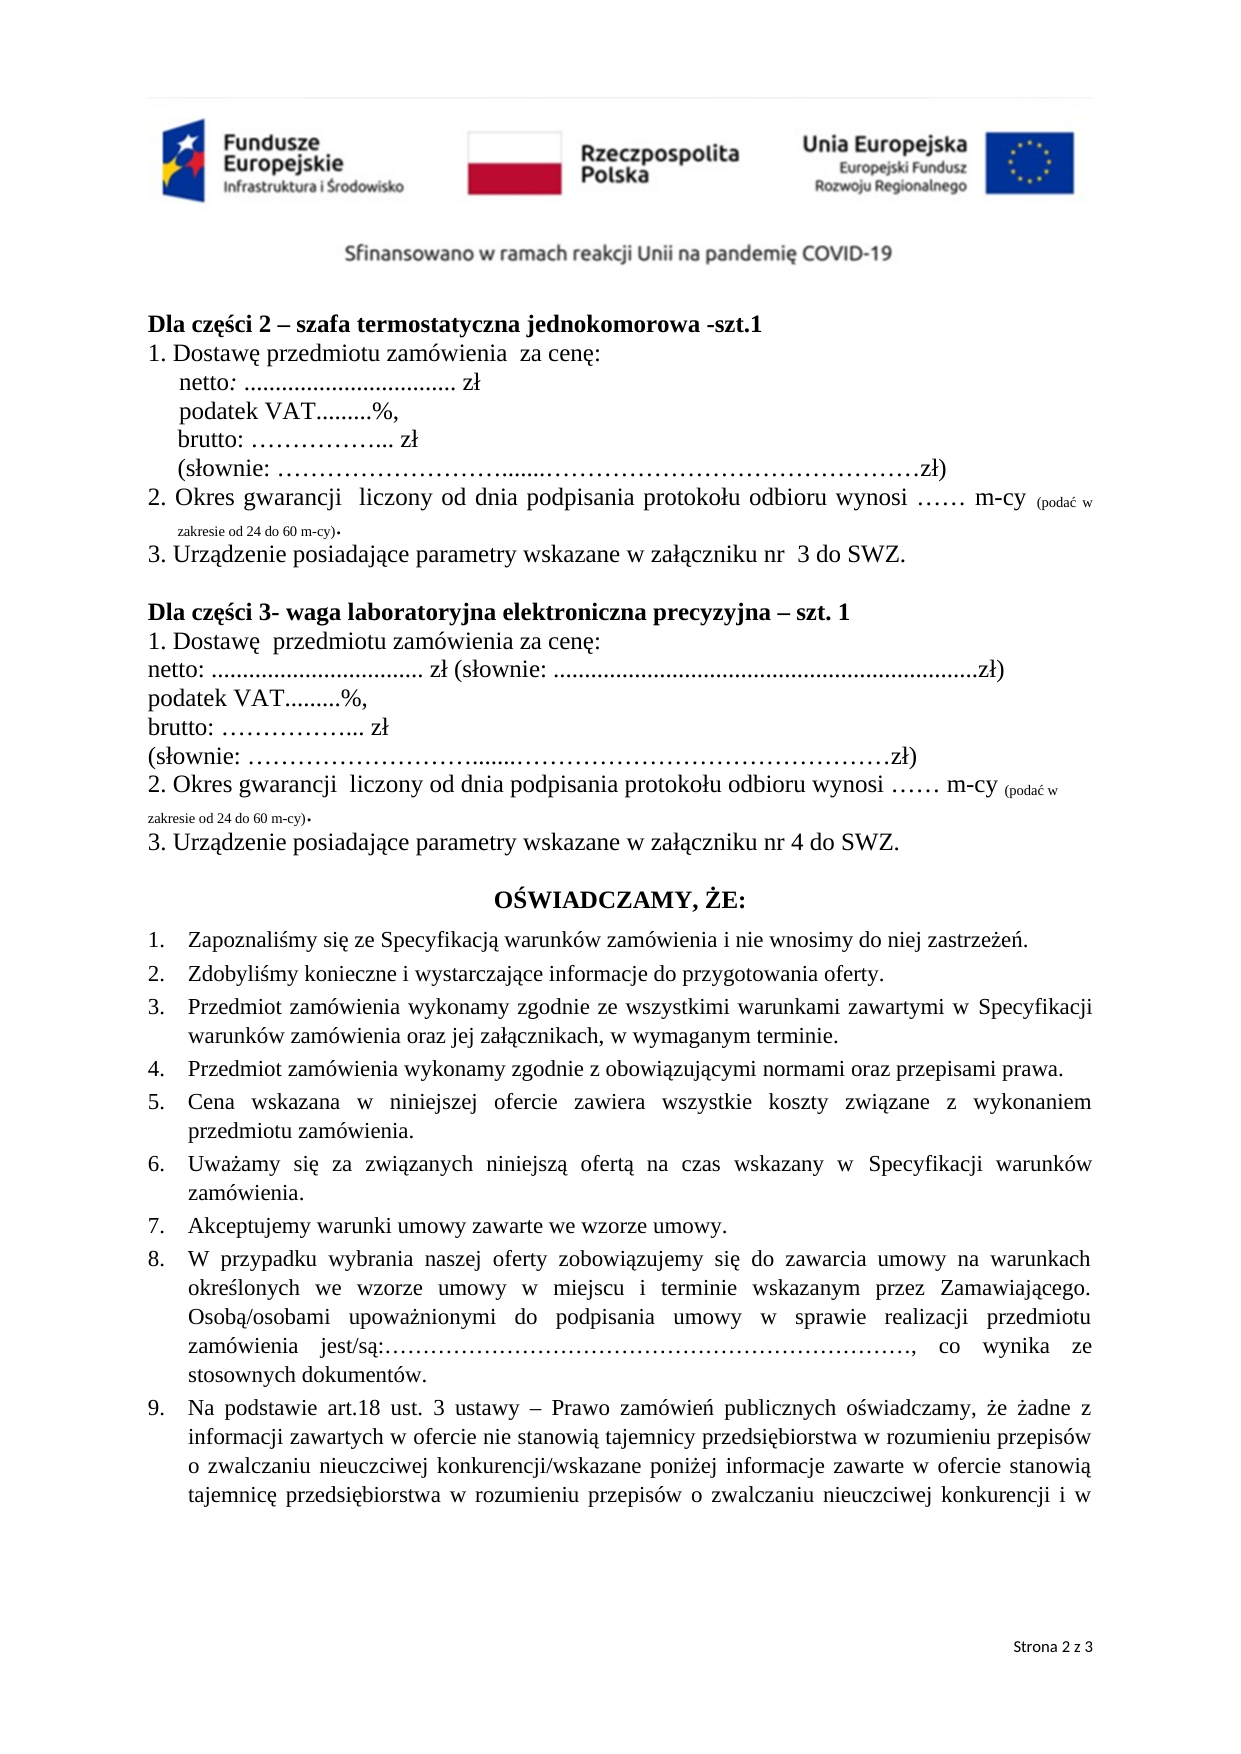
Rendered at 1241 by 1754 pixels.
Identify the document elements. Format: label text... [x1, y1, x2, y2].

list Uważamy się za związanych niniejszą ofertą na czas wskazany w Specyfikacji warunków zamówienia. [148, 1150, 1093, 1205]
list Zapoznaliśmy się ze Specyfikacją warunków zamówienia i nie wnosimy do niej zastrzeżeń. [148, 927, 1093, 953]
list W przypadku wybrania naszej oferty zobowiązujemy się do zawarcia umowy na warunkach określonych we wzorze umowy w miejscu i terminie wskazanym przez Zamawiającego. Osobą/osobami upoważnionymi do podpisania umowy w sprawie realizacji przedmiotu zamówienia jest/są:……………………………………………………………, co wynika ze stosownych dokumentów. [148, 1245, 1093, 1387]
text 2. Okres gwarancji liczony od dnia podpisania protokołu odbioru wynosi …… m-cy (podać w zakresie od 24 do 60 m-cy). [148, 482, 1093, 539]
text 1. Dostawę przedmiotu zamówienia za cenę: [148, 626, 1093, 654]
text 2. Okres gwarancji liczony od dnia podpisania protokołu odbioru wynosi …… m-cy (podać w zakresie od 24 do 60 m-cy). [148, 769, 1093, 827]
list Przedmiot zamówienia wykonamy zgodnie z obowiązującymi normami oraz przepisami prawa. [148, 1055, 1093, 1081]
text Dla części 2 – szafa termostatyczna [148, 309, 1093, 338]
text 3. Urządzenie posiadające parametry wskazane w załączniku nr 3 do SWZ. [148, 539, 1093, 568]
list Przedmiot zamówienia wykonamy zgodnie ze wszystkimi warunkami zawartymi w Specyfikacji warunków zamówienia oraz jej załącznikach, w wymaganym terminie. [148, 993, 1093, 1048]
text Dla części 3- waga laboratoryjna elektroniczna precyzyjna – szt. 1 [148, 597, 1093, 626]
list Akceptujemy warunki umowy zawarte we wzorze umowy. [148, 1212, 1093, 1238]
list Zdobyliśmy konieczne i wystarczające informacje do przygotowania oferty. [148, 960, 1093, 986]
text netto: .................................. zł podatek VAT.........%, [148, 367, 1093, 424]
text (słownie: ……………………….......………………………………………zł) [148, 741, 1093, 769]
text 3. Urządzenie posiadające parametry wskazane w załączniku nr 4 do SWZ. [148, 827, 1093, 856]
picture [147, 97, 1093, 281]
list Cena wskazana w niniejszej ofercie zawiera wszystkie koszty związane z wykonaniem przedmiotu zamówienia. [148, 1088, 1093, 1143]
text brutto: ……………... zł [148, 712, 1093, 741]
text netto: .................................. zł (słownie: ....................................................................zł) podatek VAT.........%, [148, 654, 1093, 712]
text (słownie: ……………………….......………………………………………zł) [177, 453, 1093, 482]
text 1. Dostawę przedmiotu zamówienia za cenę: [148, 338, 1093, 367]
text brutto: ……………... zł [177, 424, 1093, 453]
text OŚWIADCZAMY, ŻE: [148, 884, 1093, 914]
